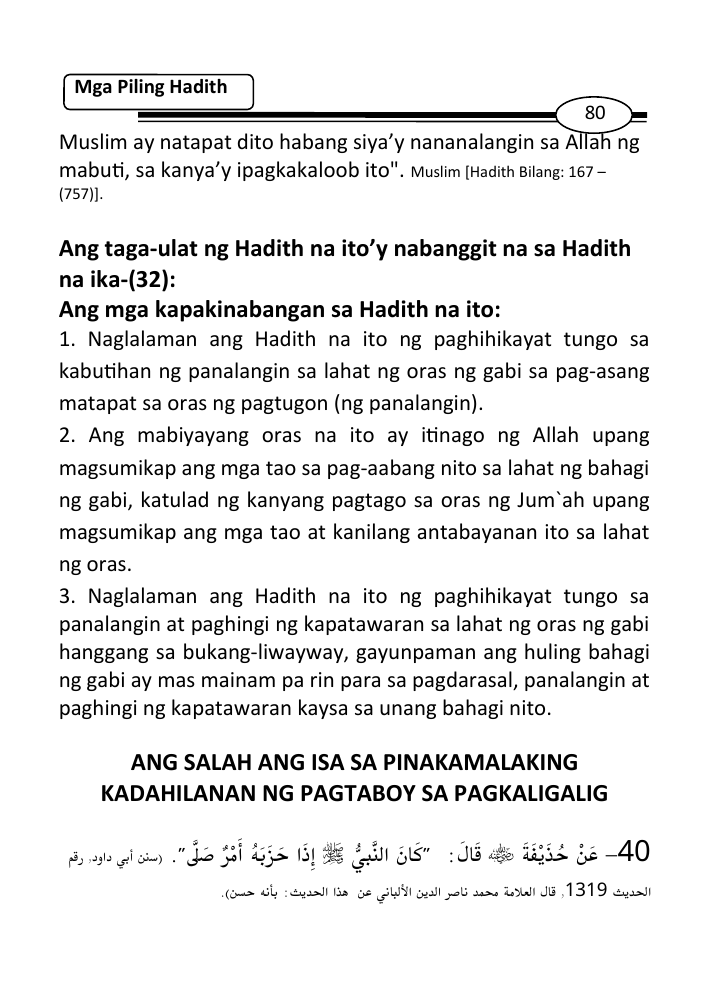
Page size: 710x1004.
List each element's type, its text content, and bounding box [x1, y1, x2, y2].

text Ang taga-ulat ng Hadith na ito’y nabanggit na sa Hadith na ika-(32): [58, 232, 651, 293]
text 40- عَنْ حُذَيْفَةَ قَالَ: "كَانَ النَّبيُّ إِذَا حَزَبَهُ أَمْرٌ صَلَّى". (سنن أبي داود, رقم الحديث 1319, قال العلامة محمد ناصر الدين الألباني عن هذا الحديث: بأنه حسن). [58, 833, 651, 907]
text 2. Ang mabiyayang oras na ito ay itinago ng Allah upang magsumikap ang mga tao sa pag-aabang nito sa lahat ng bahagi ng gabi, katulad ng kanyang pagtago sa oras ng Jum`ah upang magsumikap ang mga tao at kanilang antabayanan ito sa lahat ng oras. [58, 421, 651, 577]
text ANG SALAH ANG ISA SA PINAKAMALAKING KADAHILANAN NG PAGTABOY SA PAGKALIGALIG [58, 747, 651, 808]
text 3. Naglalaman ang Hadith na ito ng paghihikayat tungo sa panalangin at paghingi ng kapatawaran sa lahat ng oras ng gabi hanggang sa bukang-liwayway, gayunpaman ang huling bahagi ng gabi ay mas mainam pa rin para sa pagdarasal, panalangin at paghingi ng kapatawaran kaysa sa unang bahagi nito. [58, 581, 651, 722]
text Ang mga kapakinabangan sa Hadith na ito: [58, 293, 651, 324]
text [58, 127, 651, 203]
text 1. Naglalaman ang Hadith na ito ng paghihikayat tungo sa kabutihan ng panalangin sa lahat ng oras ng gabi sa pag-asang matapat sa oras ng pagtugon (ng panalangin). [58, 324, 651, 416]
